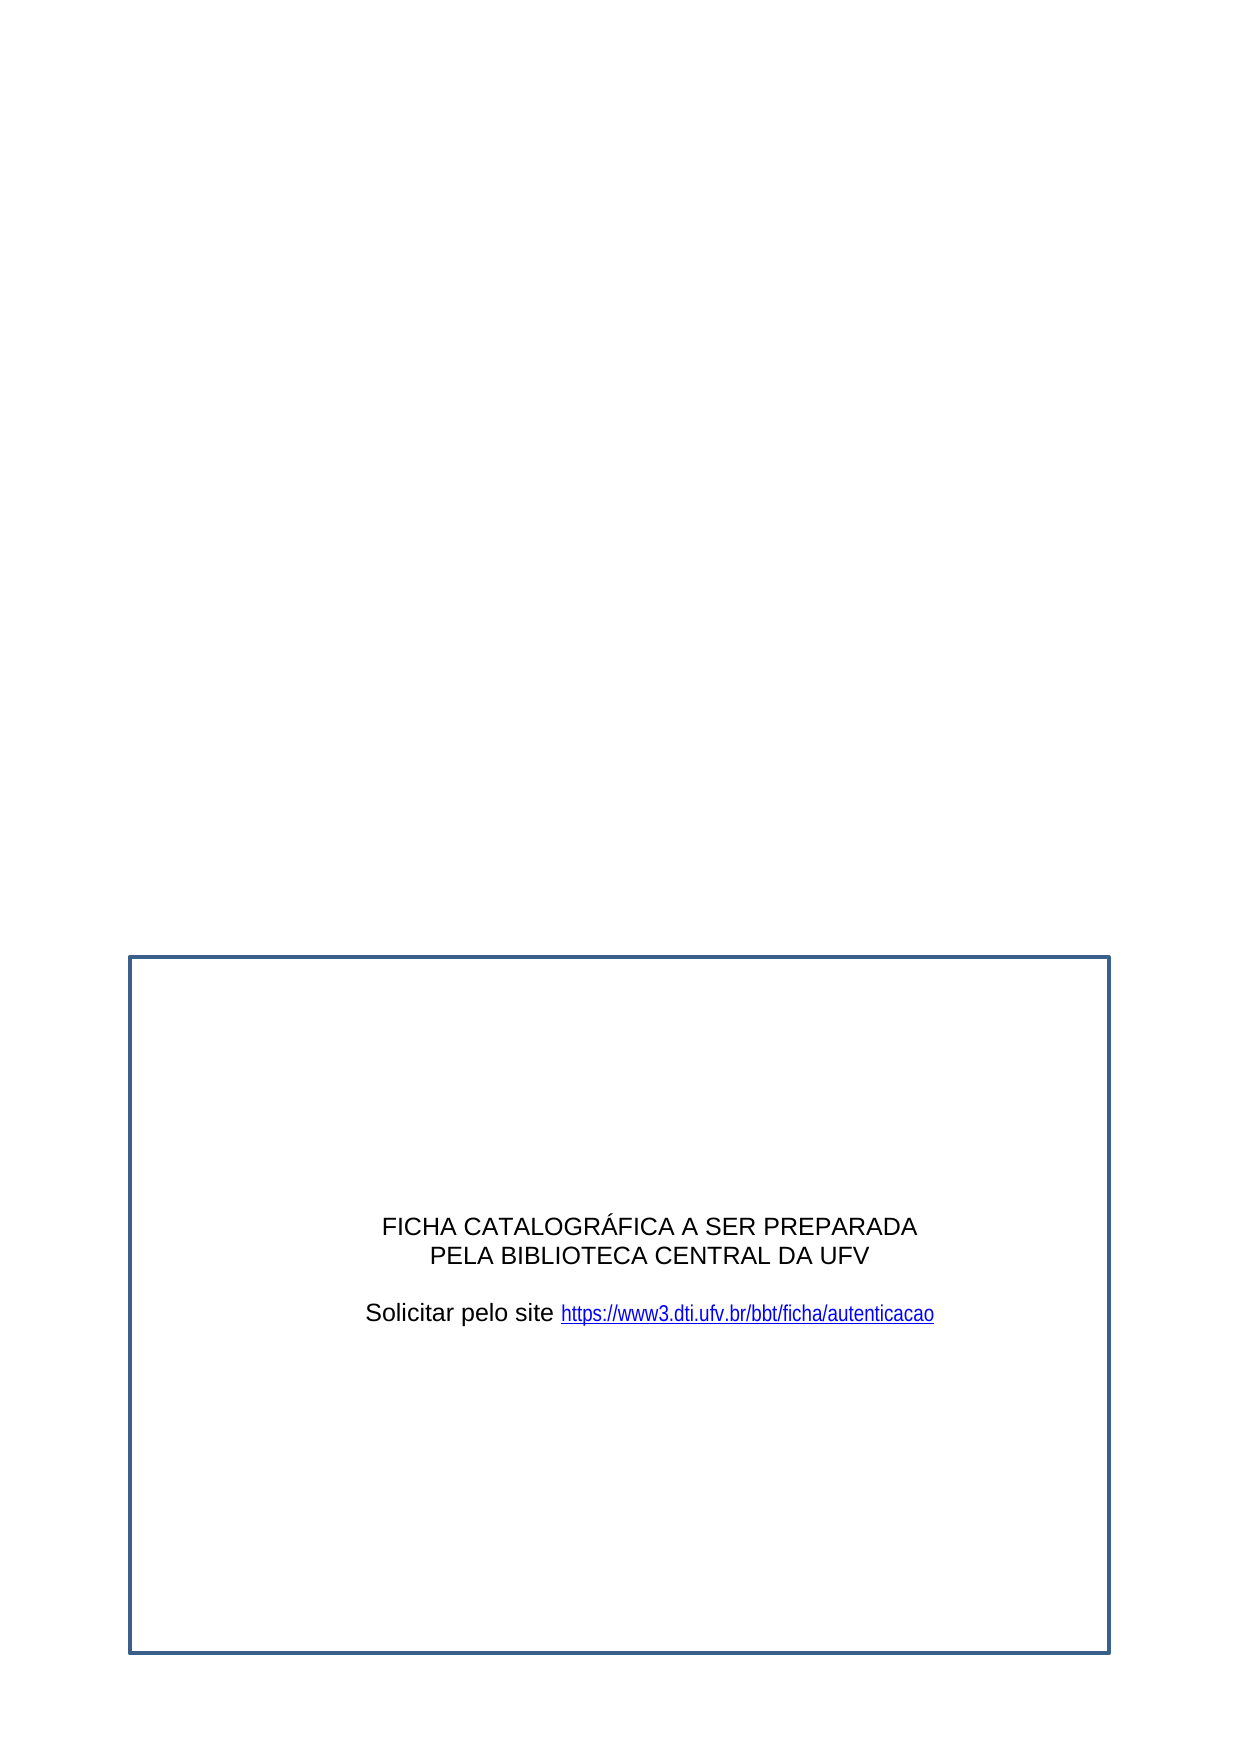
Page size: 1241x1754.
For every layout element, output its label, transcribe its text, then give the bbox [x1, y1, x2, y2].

text PELA BIBLIOTECA CENTRAL DA UFV [177, 1241, 1122, 1270]
text FICHA CATALOGRÁFICA A SER PREPARADA [177, 1212, 1122, 1241]
text Solicitar pelo site https://www3.dti.ufv.br/bbt/ficha/autenticacao [177, 1298, 1122, 1327]
